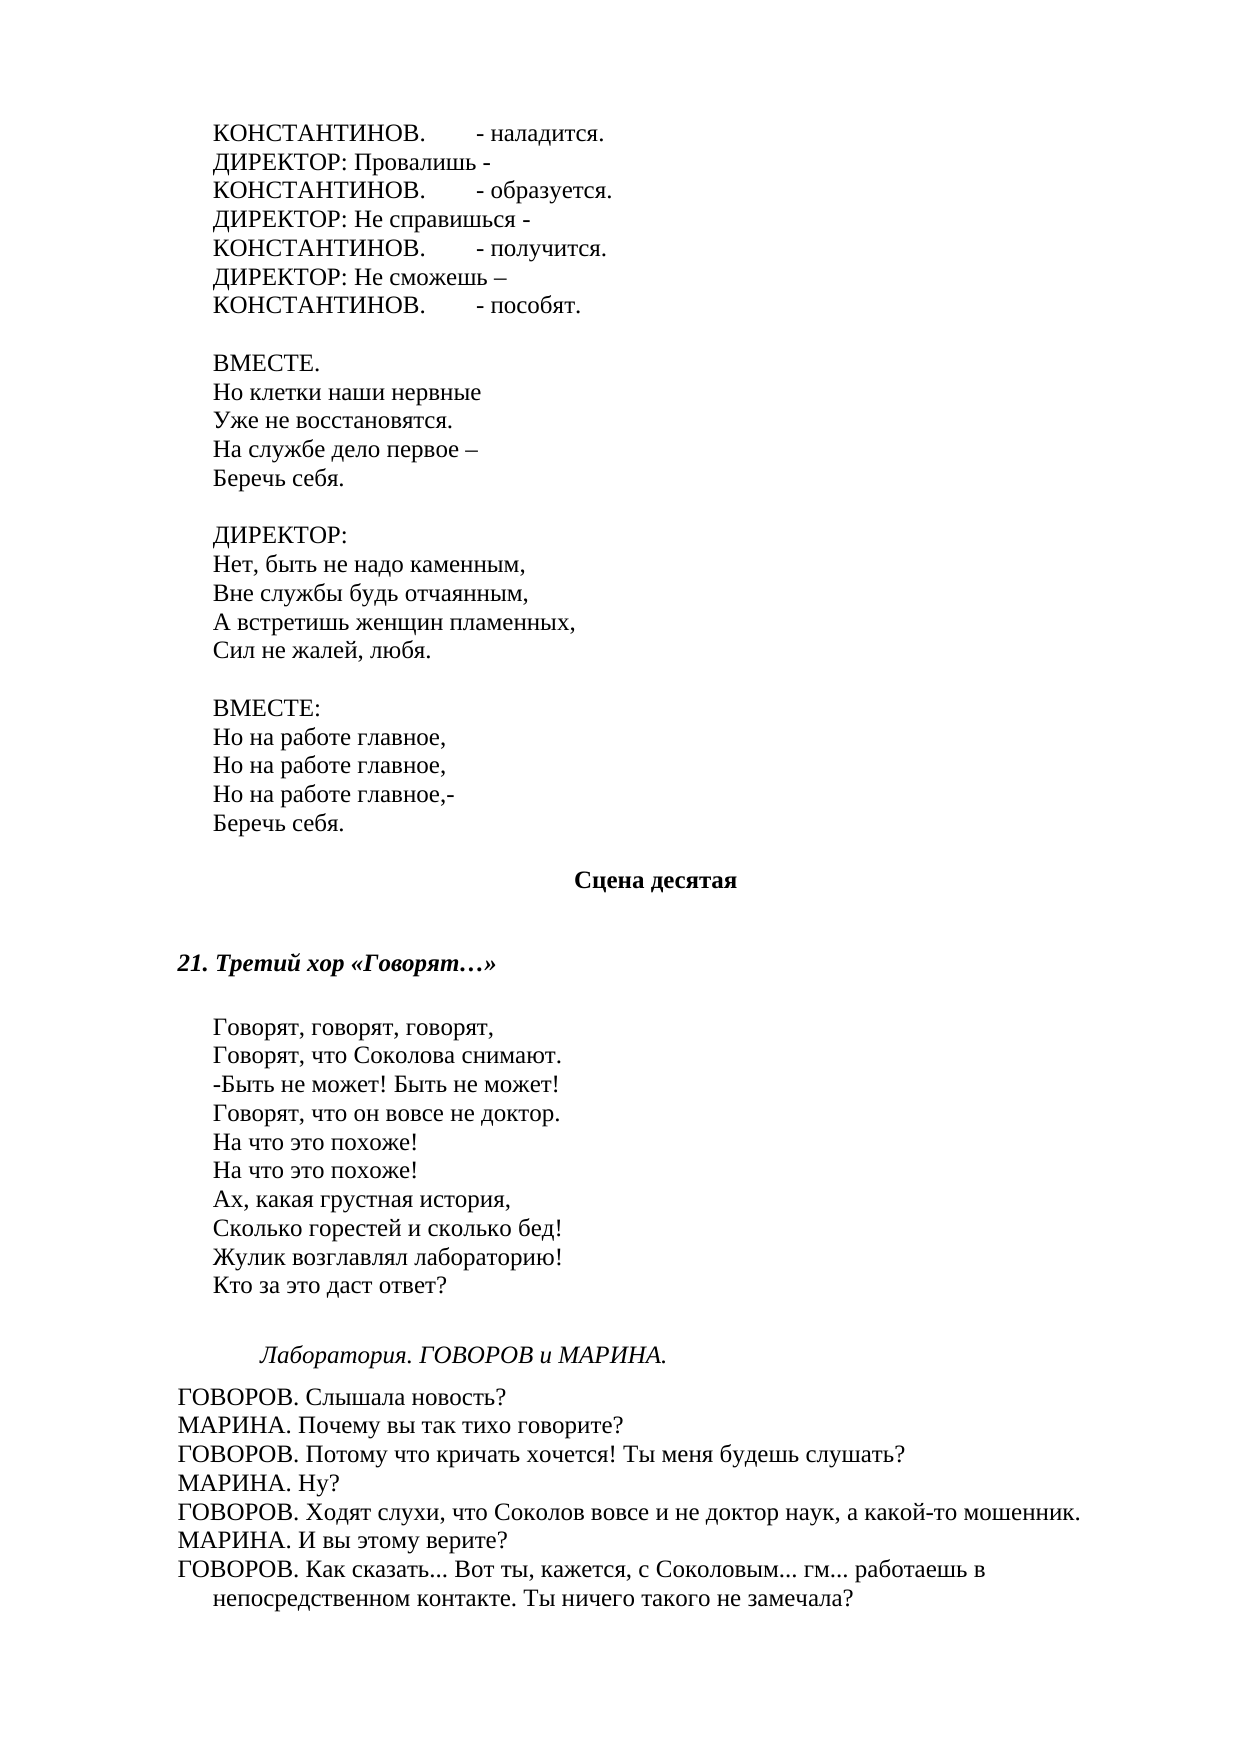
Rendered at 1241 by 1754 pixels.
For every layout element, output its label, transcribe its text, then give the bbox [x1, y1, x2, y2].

text КОНСТАНТИНОВ. - наладится. [177, 118, 1152, 147]
text Но на работе главное,- [177, 779, 1152, 808]
text Говорят, что он вовсе не доктор. [177, 1098, 1152, 1127]
text КОНСТАНТИНОВ. - образуется. [177, 176, 1152, 204]
text -Быть не может! Быть не может! [177, 1069, 1152, 1098]
text 21. Третий хор «Говорят…» [177, 948, 1152, 977]
text Ах, какая грустная история, [177, 1184, 1152, 1213]
text А встретишь женщин пламенных, [177, 607, 1152, 636]
text Сцена десятая [177, 866, 1134, 894]
text Нет, быть не надо каменным, [177, 549, 1152, 578]
text ДИРЕКТОР: Не сможешь – [177, 262, 1152, 291]
text На службе дело первое – [177, 434, 1152, 463]
text МАРИНА. Почему вы так тихо говорите? [177, 1411, 1134, 1439]
text На что это похоже! [177, 1156, 1152, 1184]
text ДИРЕКТОР: Провалишь - [177, 147, 1152, 176]
text ГОВОРОВ. Слышала новость? [177, 1382, 1134, 1411]
text МАРИНА. Ну? [177, 1468, 1134, 1497]
text Но на работе главное, [177, 722, 1152, 751]
text Уже не восстановятся. [177, 406, 1152, 434]
text ДИРЕКТОР: [177, 521, 1152, 549]
text Лаборатория. ГОВОРОВ и МАРИНА. [230, 1341, 1134, 1369]
text ГОВОРОВ. Ходят слухи, что Соколов вовсе и не доктор наук, а какой-то мошенник. [177, 1497, 1134, 1526]
text ВМЕСТЕ: [177, 693, 1152, 722]
text ГОВОРОВ. Потому что кричать хочется! Ты меня будешь слушать? [177, 1439, 1134, 1468]
text Но на работе главное, [177, 751, 1152, 779]
text Жулик возглавлял лабораторию! [177, 1242, 1152, 1271]
text МАРИНА. И вы этому верите? [177, 1526, 1134, 1554]
text Вне службы будь отчаянным, [177, 578, 1152, 607]
text ВМЕСТЕ. [177, 348, 1152, 377]
text Но клетки наши нервные [177, 377, 1152, 406]
text КОНСТАНТИНОВ. - получится. [177, 233, 1152, 262]
text Сколько горестей и сколько бед! [177, 1213, 1152, 1242]
text Беречь себя. [177, 808, 1152, 837]
text Говорят, что Соколова снимают. [177, 1041, 1152, 1069]
text Беречь себя. [177, 463, 1152, 492]
text На что это похоже! [177, 1127, 1152, 1156]
text Сил не жалей, любя. [177, 636, 1152, 664]
text ДИРЕКТОР: Не справишься - [177, 204, 1152, 233]
text КОНСТАНТИНОВ. - пособят. [177, 291, 1152, 319]
text Говорят, говорят, говорят, [177, 1012, 1152, 1041]
text ГОВОРОВ. Как сказать... Вот ты, кажется, с Соколовым... гм... работаешь в непосредственном контакте. Ты ничего такого не замечала? [177, 1554, 1134, 1612]
text Кто за это даст ответ? [177, 1271, 1152, 1299]
